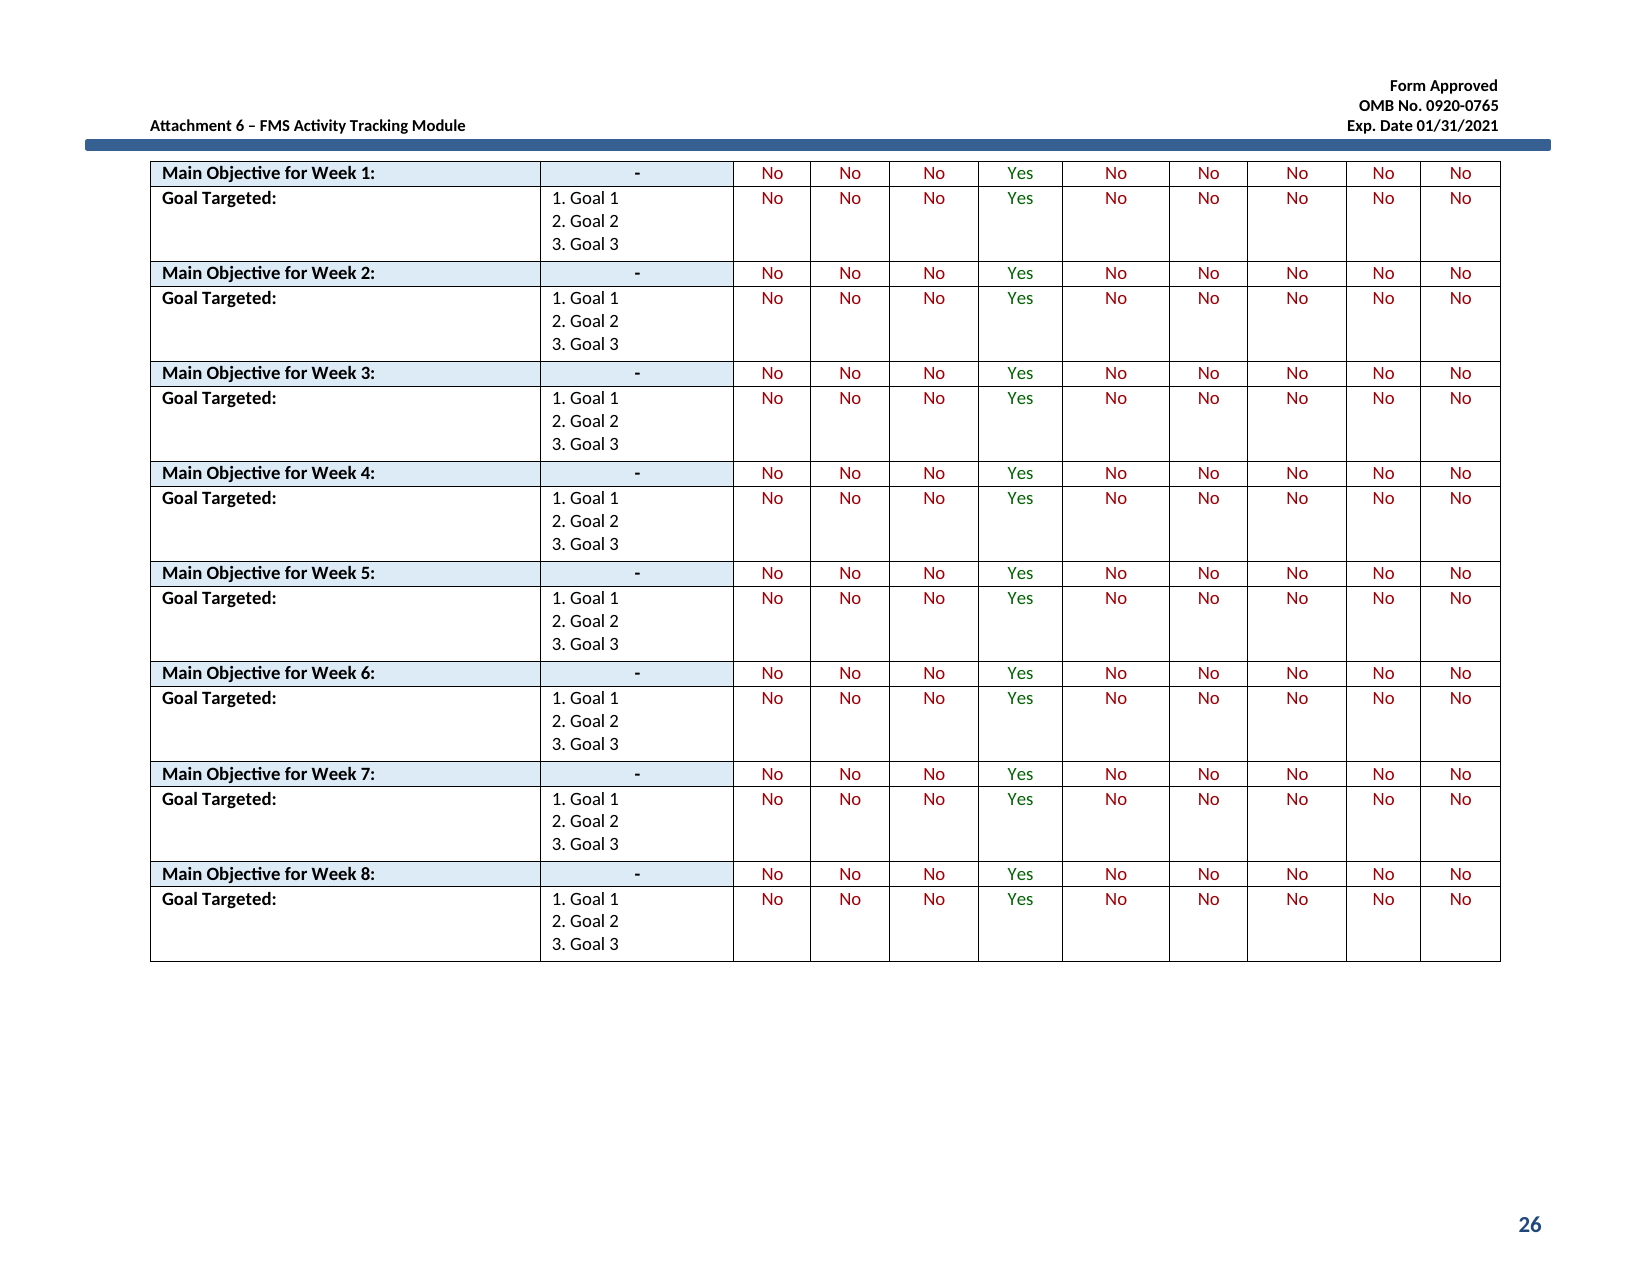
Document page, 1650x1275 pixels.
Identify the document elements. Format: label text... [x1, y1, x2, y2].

table_cell No [1421, 762, 1500, 786]
table_cell Yes [979, 362, 1062, 386]
table_cell Main Objective for Week 5: [151, 562, 540, 586]
table_cell No [734, 762, 810, 786]
table_cell No [734, 187, 810, 261]
table_cell No [811, 587, 889, 661]
table_cell No [1421, 587, 1500, 661]
table_cell No [811, 787, 889, 861]
table_cell No [1347, 262, 1420, 286]
table_cell No [1248, 687, 1346, 761]
table_cell No [1347, 562, 1420, 586]
table_cell 1. Goal 1 2. Goal 2 3. Goal 3 [541, 287, 733, 361]
table_cell No [1421, 287, 1500, 361]
table_cell No [1063, 487, 1169, 561]
table_cell No [890, 187, 978, 261]
table_cell No [1063, 787, 1169, 861]
table_cell No [890, 162, 978, 186]
table_cell No [890, 387, 978, 461]
table_cell No [1421, 787, 1500, 861]
table_cell No [1347, 287, 1420, 361]
table_cell Main Objective for Week 4: [151, 462, 540, 486]
table_cell No [734, 787, 810, 861]
table_cell 1. Goal 1 2. Goal 2 3. Goal 3 [541, 587, 733, 661]
table_cell No [1421, 462, 1500, 486]
table_cell No [1347, 762, 1420, 786]
table_cell No [1170, 862, 1247, 886]
table_cell No [1170, 487, 1247, 561]
table_cell Yes [979, 587, 1062, 661]
table_cell Yes [979, 187, 1062, 261]
table_cell - [541, 762, 733, 786]
table_cell - [541, 462, 733, 486]
table_cell Yes [979, 762, 1062, 786]
table_cell No [1170, 562, 1247, 586]
table_cell No [1063, 287, 1169, 361]
table_cell No [890, 587, 978, 661]
table_cell Main Objective for Week 3: [151, 362, 540, 386]
table_cell No [811, 762, 889, 786]
table_cell No [1347, 362, 1420, 386]
table_cell No [1421, 887, 1500, 961]
table_cell No [1421, 162, 1500, 186]
table_cell No [890, 287, 978, 361]
table_cell No [734, 387, 810, 461]
table_cell No [734, 887, 810, 961]
table_cell - [541, 362, 733, 386]
table_cell No [1248, 287, 1346, 361]
table_cell No [890, 362, 978, 386]
table_cell No [1063, 362, 1169, 386]
table_cell Main Objective for Week 1: [151, 162, 540, 186]
table_cell Goal Targeted: [151, 187, 540, 261]
table_cell No [1170, 387, 1247, 461]
table_cell No [890, 462, 978, 486]
table_cell No [1170, 187, 1247, 261]
table_cell No [811, 162, 889, 186]
table_cell No [1063, 562, 1169, 586]
table_cell No [1063, 162, 1169, 186]
table_cell No [1347, 687, 1420, 761]
table_cell No [890, 487, 978, 561]
table_cell No [1421, 562, 1500, 586]
table_cell No [811, 562, 889, 586]
table_cell - [541, 662, 733, 686]
table_cell - [541, 562, 733, 586]
table_cell Goal Targeted: [151, 587, 540, 661]
table_cell No [1170, 287, 1247, 361]
table_cell Goal Targeted: [151, 487, 540, 561]
table_cell No [890, 562, 978, 586]
table_cell No [811, 287, 889, 361]
table_cell No [1170, 687, 1247, 761]
table_cell No [1063, 187, 1169, 261]
table_cell No [1347, 162, 1420, 186]
table_cell No [1170, 462, 1247, 486]
table_cell No [1063, 862, 1169, 886]
table_cell No [1248, 862, 1346, 886]
table_cell No [1063, 387, 1169, 461]
table_cell No [1170, 787, 1247, 861]
table_cell No [1421, 487, 1500, 561]
table_cell No [1248, 562, 1346, 586]
table_cell Yes [979, 687, 1062, 761]
table_cell No [734, 262, 810, 286]
table_cell Goal Targeted: [151, 887, 540, 961]
table_cell No [1421, 662, 1500, 686]
table_cell Yes [979, 262, 1062, 286]
table_cell No [734, 862, 810, 886]
table_cell Yes [979, 862, 1062, 886]
table_cell No [1347, 587, 1420, 661]
table_cell - [541, 862, 733, 886]
table_cell Yes [979, 162, 1062, 186]
table_cell No [1170, 262, 1247, 286]
table_cell No [1347, 387, 1420, 461]
table_cell No [1063, 887, 1169, 961]
table_cell No [890, 887, 978, 961]
table_cell No [1248, 787, 1346, 861]
table_cell 1. Goal 1 2. Goal 2 3. Goal 3 [541, 387, 733, 461]
table_cell No [1248, 887, 1346, 961]
table_cell Goal Targeted: [151, 687, 540, 761]
table_cell Yes [979, 487, 1062, 561]
table_cell No [1248, 162, 1346, 186]
table_cell Yes [979, 387, 1062, 461]
table_cell No [1063, 587, 1169, 661]
table_cell No [734, 362, 810, 386]
table_cell No [811, 862, 889, 886]
table_cell No [734, 487, 810, 561]
table_cell No [890, 662, 978, 686]
table_cell Main Objective for Week 8: [151, 862, 540, 886]
table_cell No [1170, 587, 1247, 661]
table_cell No [1170, 362, 1247, 386]
table_cell No [1421, 362, 1500, 386]
table_cell No [1347, 862, 1420, 886]
table_cell No [811, 687, 889, 761]
table_cell No [1347, 187, 1420, 261]
table_cell No [890, 787, 978, 861]
table_cell Goal Targeted: [151, 387, 540, 461]
table_cell No [1063, 262, 1169, 286]
table_cell Main Objective for Week 2: [151, 262, 540, 286]
table_cell No [1063, 687, 1169, 761]
table_cell No [734, 287, 810, 361]
table_cell Yes [979, 662, 1062, 686]
table_cell No [890, 687, 978, 761]
table_cell No [1248, 187, 1346, 261]
table_cell No [1248, 462, 1346, 486]
table_cell 1. Goal 1 2. Goal 2 3. Goal 3 [541, 487, 733, 561]
table_cell Yes [979, 287, 1062, 361]
table_cell 1. Goal 1 2. Goal 2 3. Goal 3 [541, 887, 733, 961]
table_cell - [541, 162, 733, 186]
table_cell No [1063, 762, 1169, 786]
table_cell No [1347, 462, 1420, 486]
table_cell Yes [979, 462, 1062, 486]
table_cell Yes [979, 787, 1062, 861]
table_cell Main Objective for Week 7: [151, 762, 540, 786]
table_cell No [1063, 462, 1169, 486]
table_cell No [1421, 862, 1500, 886]
table_cell No [1170, 887, 1247, 961]
table_cell 1. Goal 1 2. Goal 2 3. Goal 3 [541, 787, 733, 861]
table_cell No [811, 187, 889, 261]
table_cell 1. Goal 1 2. Goal 2 3. Goal 3 [541, 187, 733, 261]
table_cell No [1248, 587, 1346, 661]
table_cell No [1347, 487, 1420, 561]
table_cell No [811, 387, 889, 461]
table_cell Goal Targeted: [151, 287, 540, 361]
table_cell No [1248, 387, 1346, 461]
table_cell No [734, 562, 810, 586]
table_cell No [811, 887, 889, 961]
table_cell No [890, 262, 978, 286]
table_cell No [734, 687, 810, 761]
table_cell No [1248, 762, 1346, 786]
table_cell No [1248, 662, 1346, 686]
table_cell No [890, 862, 978, 886]
table_cell Yes [979, 562, 1062, 586]
table_cell Main Objective for Week 6: [151, 662, 540, 686]
table_cell No [1170, 662, 1247, 686]
table_cell No [734, 162, 810, 186]
table_cell No [1248, 362, 1346, 386]
table_cell Yes [979, 887, 1062, 961]
table_cell No [811, 662, 889, 686]
table_cell No [1421, 687, 1500, 761]
table_cell No [1421, 262, 1500, 286]
table_cell No [811, 262, 889, 286]
table_cell No [811, 462, 889, 486]
table_cell No [1421, 387, 1500, 461]
table_cell No [1248, 262, 1346, 286]
table_cell No [1170, 762, 1247, 786]
table_cell No [890, 762, 978, 786]
table_cell No [1347, 887, 1420, 961]
table_cell No [734, 462, 810, 486]
table_cell No [1421, 187, 1500, 261]
table_cell No [734, 587, 810, 661]
table_cell No [1063, 662, 1169, 686]
table_cell No [734, 662, 810, 686]
table_cell 1. Goal 1 2. Goal 2 3. Goal 3 [541, 687, 733, 761]
table_cell No [1170, 162, 1247, 186]
table_cell - [541, 262, 733, 286]
table_cell No [1248, 487, 1346, 561]
table_cell No [811, 487, 889, 561]
table_cell No [811, 362, 889, 386]
table_cell Goal Targeted: [151, 787, 540, 861]
table_cell No [1347, 662, 1420, 686]
table_cell No [1347, 787, 1420, 861]
